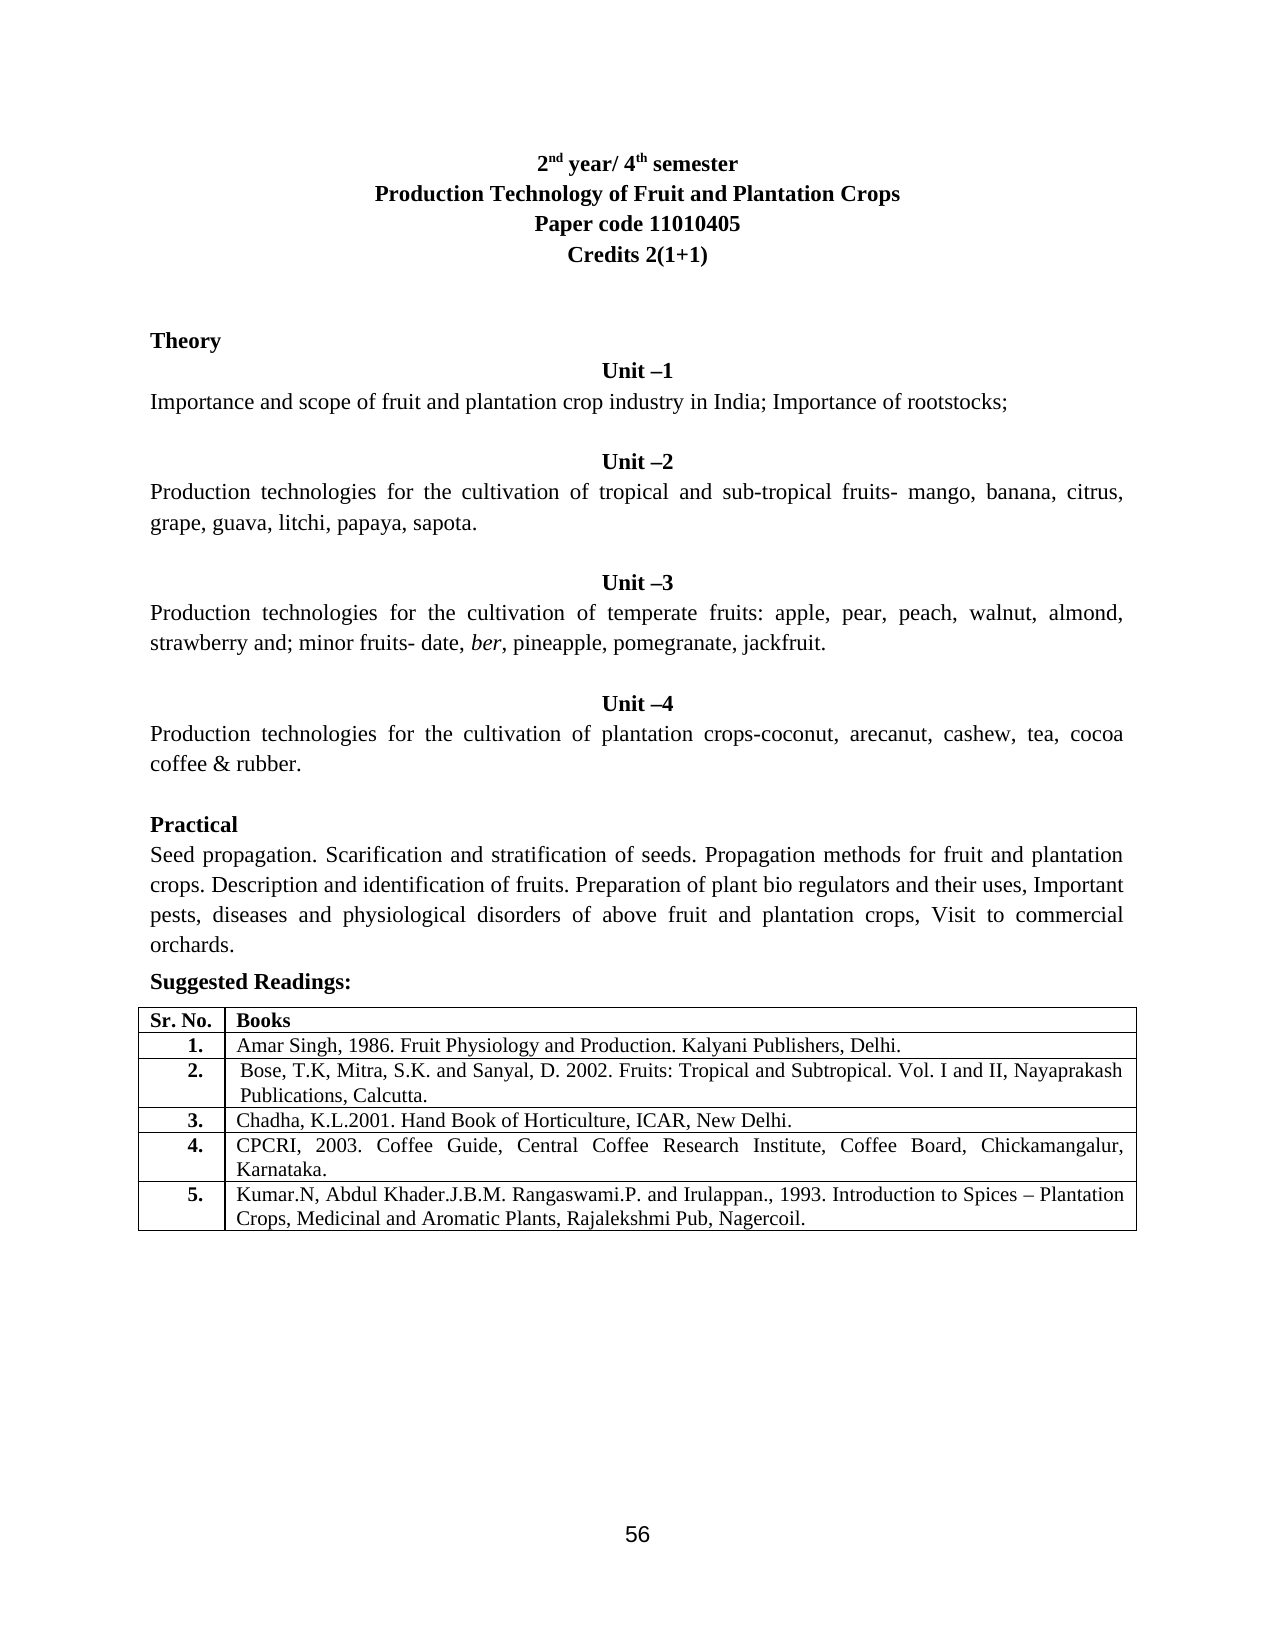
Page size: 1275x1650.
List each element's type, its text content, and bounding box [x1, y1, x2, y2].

text Seed propagation. Scarification and stratification of seeds. Propagation methods for fruit and plantation crops. Description and identification of fruits. Preparation of plant bio regulators and their uses, Important pests, diseases and physiological disorders of above fruit and plantation crops, Visit to commercial orchards. [150, 841, 1125, 958]
text Production technologies for the cultivation of plantation crops-coconut, arecanut, cashew, tea, cocoa coffee & rubber. [150, 720, 1125, 777]
text Theory [150, 327, 1125, 354]
text Paper code 11010405 [150, 210, 1125, 237]
text Practical [150, 811, 1125, 837]
text Unit –3 [150, 569, 1125, 595]
text Credits 2(1+1) [150, 241, 1125, 267]
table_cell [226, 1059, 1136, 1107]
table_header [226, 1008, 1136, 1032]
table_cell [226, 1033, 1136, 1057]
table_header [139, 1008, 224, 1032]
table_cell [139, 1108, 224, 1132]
text Production technologies for the cultivation of temperate fruits: apple, pear, peach, walnut, almond, strawberry and; minor fruits- date, ber, pineapple, pomegranate, jackfruit. [150, 599, 1125, 656]
text Unit –4 [150, 690, 1125, 716]
text Unit –2 [150, 448, 1125, 474]
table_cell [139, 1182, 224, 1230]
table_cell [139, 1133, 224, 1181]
subtitle Suggested Readings: [150, 968, 1024, 995]
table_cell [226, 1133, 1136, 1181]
text Production Technology of Fruit and Plantation Crops [150, 180, 1125, 207]
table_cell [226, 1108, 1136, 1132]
text Unit –1 [150, 358, 1125, 384]
text Production technologies for the cultivation of tropical and sub-tropical fruits- mango, banana, citrus, grape, guava, litchi, papaya, sapota. [150, 478, 1125, 535]
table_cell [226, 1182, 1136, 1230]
text Importance and scope of fruit and plantation crop industry in India; Importance of rootstocks; [150, 388, 1125, 414]
text 2nd year/ 4th semester [150, 150, 1125, 176]
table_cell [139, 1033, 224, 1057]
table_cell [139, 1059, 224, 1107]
